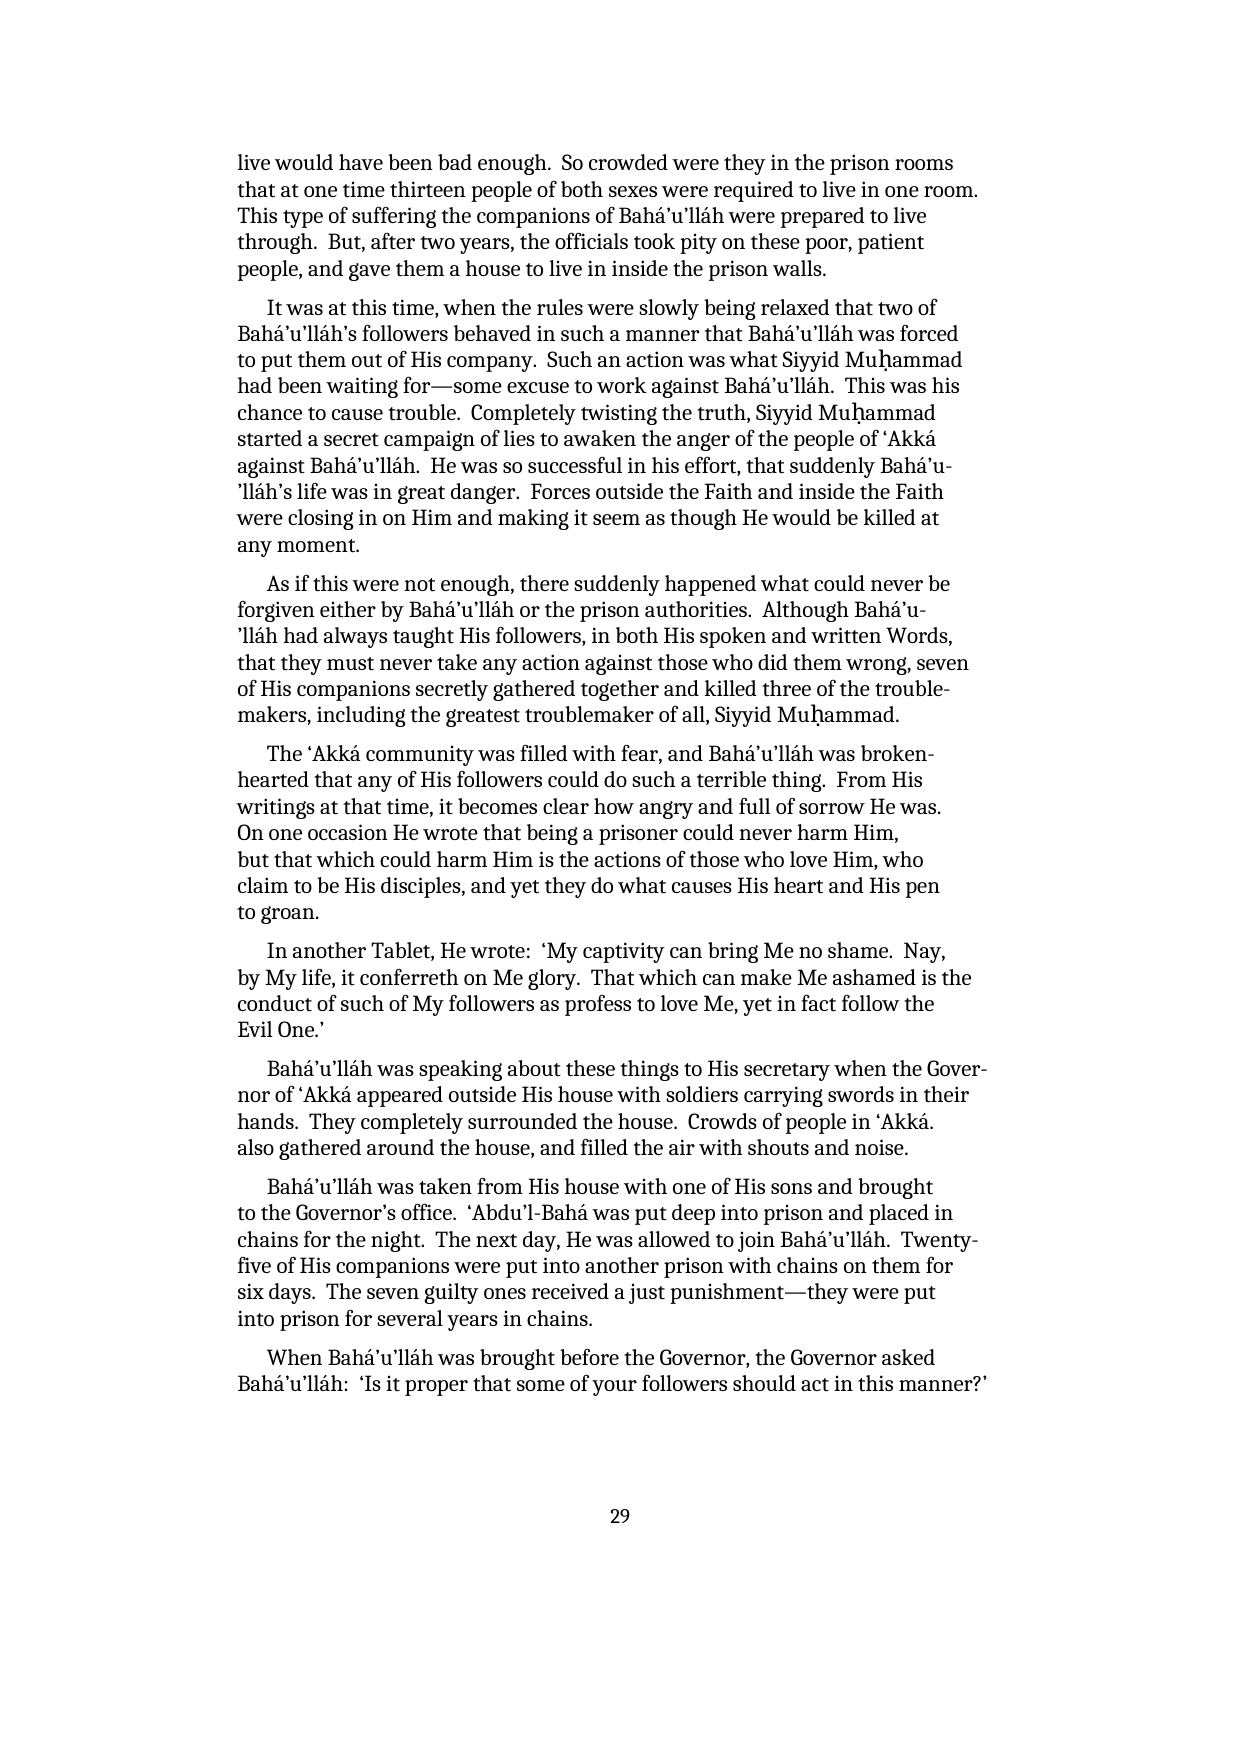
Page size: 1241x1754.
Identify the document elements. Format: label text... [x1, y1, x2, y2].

text conduct of such of My followers as profess to love Me, yet in fact follow the [237, 991, 1003, 1017]
text In another Tablet, He wrote: ‘My captivity can bring Me no shame. Nay, [237, 938, 1003, 964]
text were closing in on Him and making it seem as though He would be killed at [237, 505, 1003, 531]
text Bahá’u’lláh was taken from His house with one of His sons and brought [237, 1174, 1003, 1200]
text by My life, it conferreth on Me glory. That which can make Me ashamed is the [237, 964, 1003, 991]
text ’lláh had always taught His followers, in both His spoken and written Words, [237, 623, 1003, 649]
text As if this were not enough, there suddenly happened what could never be [237, 570, 1003, 597]
text makers, including the greatest troublemaker of all, Siyyid Muḥammad. [237, 702, 1003, 728]
text against Bahá’u’lláh. He was so successful in his effort, that suddenly Bahá’u- [237, 452, 1003, 479]
text writings at that time, it becomes clear how angry and full of sorrow He was. [237, 794, 1003, 820]
text into prison for several years in chains. [237, 1306, 1003, 1332]
text claim to be His disciples, and yet they do what causes His heart and His pen [237, 873, 1003, 899]
text This type of suffering the companions of Bahá’u’lláh were prepared to live [237, 203, 1003, 229]
text any moment. [237, 531, 1003, 558]
text that at one time thirteen people of both sexes were required to live in one room. [237, 176, 1003, 203]
text Bahá’u’lláh was speaking about these things to His secretary when the Gover- [237, 1056, 1003, 1082]
text had been waiting for—some excuse to work against Bahá’u’lláh. This was his [237, 373, 1003, 400]
text The ‘Akká community was filled with fear, and Bahá’u’lláh was broken- [237, 741, 1003, 767]
text hands. They completely surrounded the house. Crowds of people in ‘Akká. [237, 1108, 1003, 1135]
text Bahá’u’lláh’s followers behaved in such a manner that Bahá’u’lláh was forced [237, 321, 1003, 347]
text started a secret campaign of lies to awaken the anger of the people of ‘Akká [237, 426, 1003, 452]
text On one occasion He wrote that being a prisoner could never harm Him, [237, 820, 1003, 846]
text ’lláh’s life was in great danger. Forces outside the Faith and inside the Faith [237, 479, 1003, 505]
text to the Governor’s office. ‘Abdu’l-Bahá was put deep into prison and placed in [237, 1200, 1003, 1226]
text chains for the night. The next day, He was allowed to join Bahá’u’lláh. Twenty- [237, 1226, 1003, 1253]
text also gathered around the house, and filled the air with shouts and noise. [237, 1135, 1003, 1161]
text people, and gave them a house to live in inside the prison walls. [237, 255, 1003, 282]
text chance to cause trouble. Completely twisting the truth, Siyyid Muḥammad [237, 400, 1003, 426]
text six days. The seven guilty ones received a just punishment—they were put [237, 1279, 1003, 1306]
text to put them out of His company. Such an action was what Siyyid Muḥammad [237, 347, 1003, 373]
text but that which could harm Him is the actions of those who love Him, who [237, 846, 1003, 873]
text through. But, after two years, the officials took pity on these poor, patient [237, 229, 1003, 255]
text of His companions secretly gathered together and killed three of the trouble- [237, 676, 1003, 702]
text Bahá’u’lláh: ‘Is it proper that some of your followers should act in this manner?’ [237, 1371, 1003, 1397]
text It was at this time, when the rules were slowly being relaxed that two of [237, 294, 1003, 321]
text to groan. [237, 899, 1003, 925]
text that they must never take any action against those who did them wrong, seven [237, 649, 1003, 676]
text forgiven either by Bahá’u’lláh or the prison authorities. Although Bahá’u- [237, 597, 1003, 623]
text hearted that any of His followers could do such a terrible thing. From His [237, 767, 1003, 794]
text five of His companions were put into another prison with chains on them for [237, 1253, 1003, 1279]
text Evil One.’ [237, 1017, 1003, 1043]
text nor of ‘Akká appeared outside His house with soldiers carrying swords in their [237, 1082, 1003, 1108]
text live would have been bad enough. So crowded were they in the prison rooms [237, 150, 1003, 176]
text When Bahá’u’lláh was brought before the Governor, the Governor asked [237, 1344, 1003, 1371]
